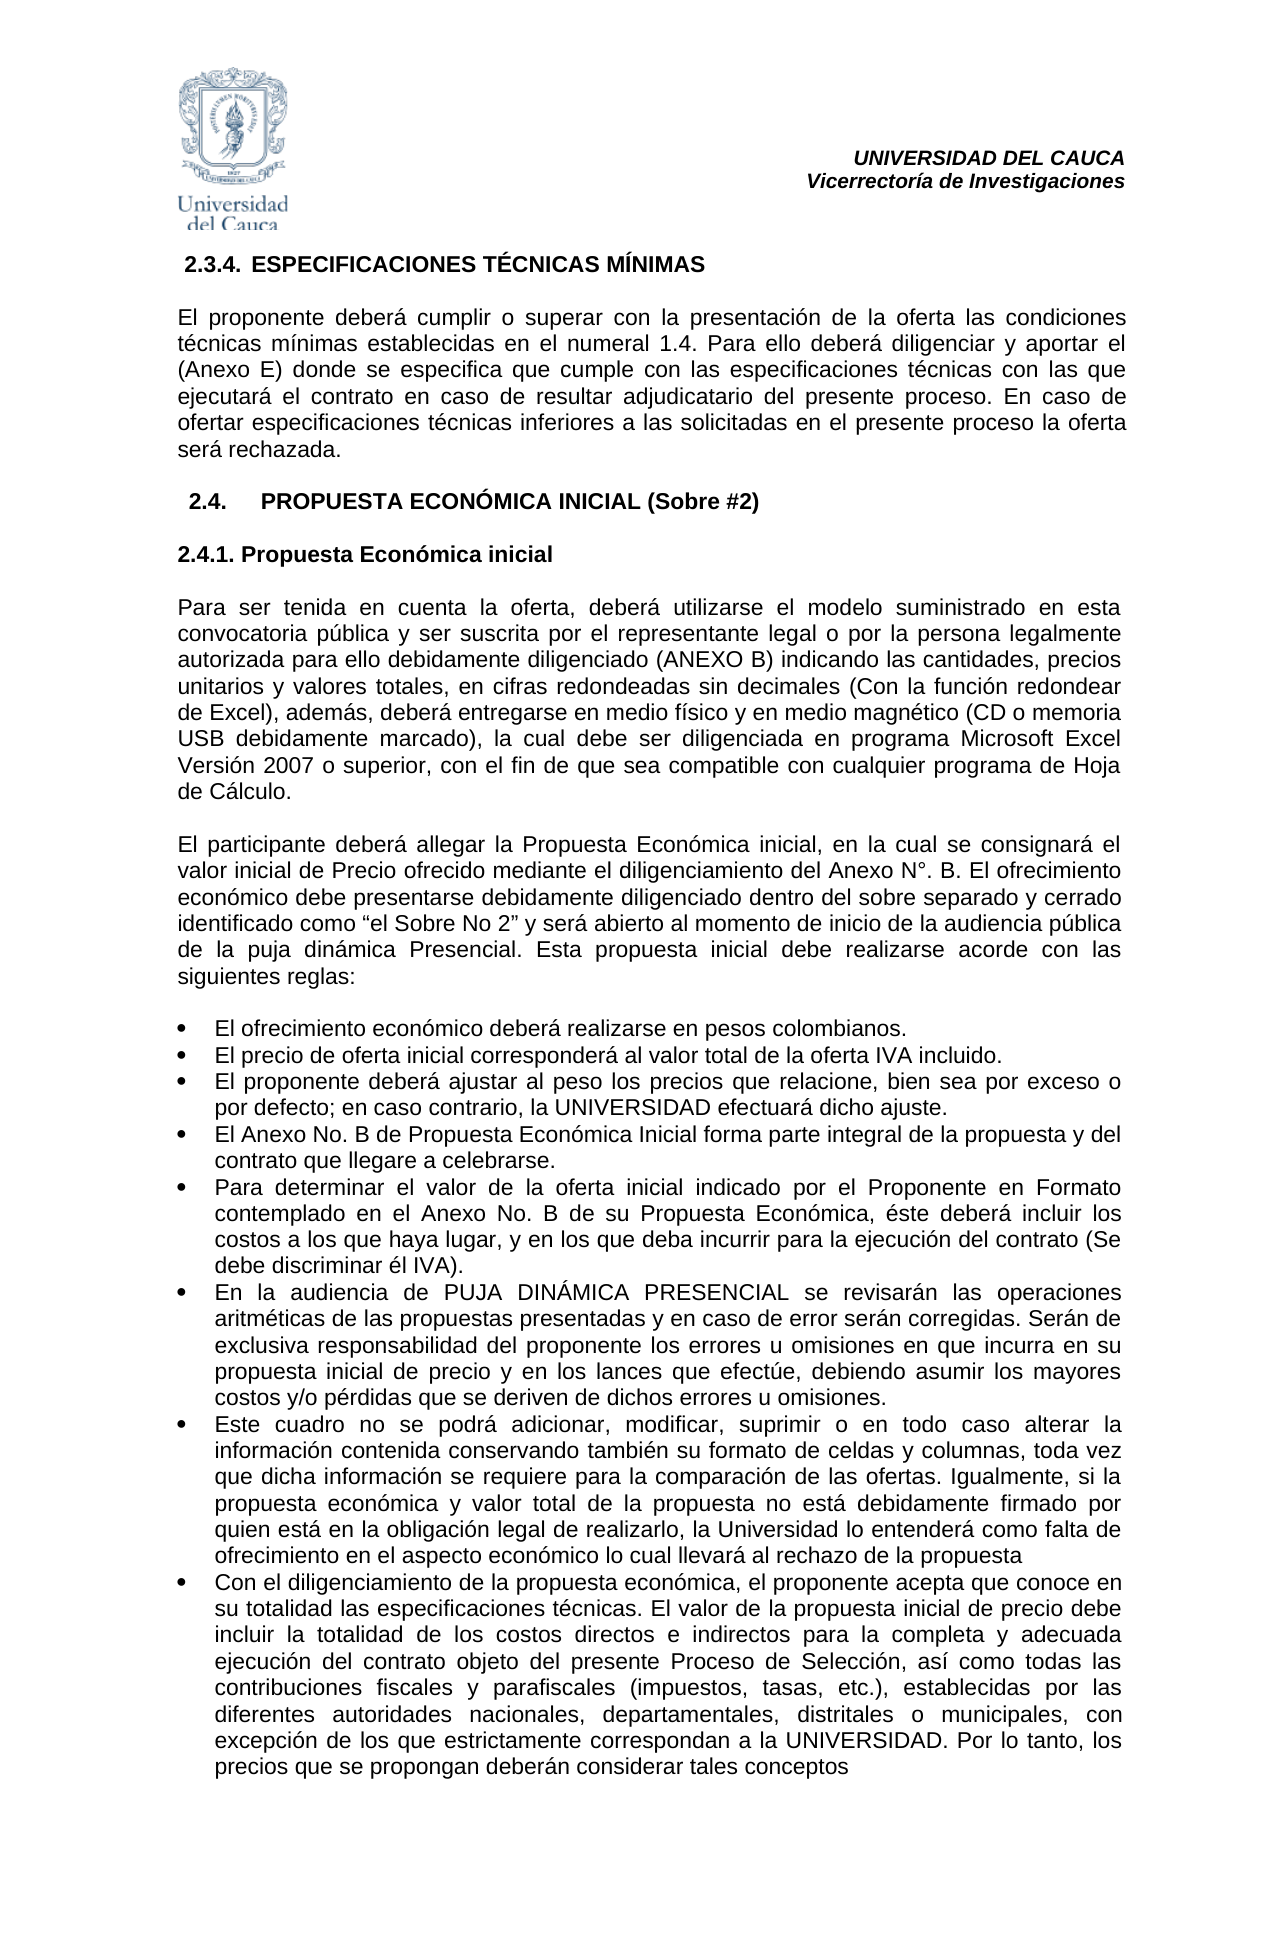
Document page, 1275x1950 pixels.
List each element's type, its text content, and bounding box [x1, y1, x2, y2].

list El Anexo No. B de Propuesta Económica Inicial forma parte integral de la propuesta y del contrato que llegare a celebrarse. [177, 1121, 1123, 1173]
text Para ser tenida en cuenta la oferta, deberá utilizarse el modelo suministrado en esta convocatoria pública y ser suscrita por el representante legal o por la persona legalmente autorizada para ello debidamente diligenciado (ANEXO B) indicando las cantidades, precios unitarios y valores totales, en cifras redondeadas sin decimales (Con la función redondear de Excel), además, deberá entregarse en medio físico y en medio magnético (CD o memoria USB debidamente marcado), la cual debe ser diligenciada en programa Microsoft Excel Versión 2007 o superior, con el fin de que sea compatible con cualquier programa de Hoja de Cálculo. [177, 594, 1122, 804]
list PROPUESTA ECONÓMICA INICIAL (Sobre #2) [188, 488, 1127, 514]
list ESPECIFICACIONES TÉCNICAS MÍNIMAS [184, 251, 1127, 277]
list Para determinar el valor de la oferta inicial indicado por el Proponente en Formato contemplado en el Anexo No. B de su Propuesta Económica, éste deberá incluir los costos a los que haya lugar, y en los que deba incurrir para la ejecución del contrato (Se debe discriminar él IVA). [177, 1173, 1123, 1279]
list El ofrecimiento económico deberá realizarse en pesos colombianos. [177, 1015, 1123, 1042]
list Con el diligenciamiento de la propuesta económica, el proponente acepta que conoce en su totalidad las especificaciones técnicas. El valor de la propuesta inicial de precio debe incluir la totalidad de los costos directos e indirectos para la completa y adecuada ejecución del contrato objeto del presente Proceso de Selección, así como todas las contribuciones fiscales y parafiscales (impuestos, tasas, etc.), establecidas por las diferentes autoridades nacionales, departamentales, distritales o municipales, con excepción de los que estrictamente correspondan a la UNIVERSIDAD. Por lo tanto, los precios que se propongan deberán considerar tales conceptos [177, 1569, 1123, 1779]
text 2.4.1. Propuesta Económica inicial [177, 541, 1127, 567]
list El proponente deberá cumplir o superar con la presentación de la oferta las condiciones técnicas mínimas establecidas en el numeral 1.4. Para ello deberá diligenciar y aportar el (Anexo E) donde se especifica que cumple con las especificaciones técnicas con las que ejecutará el contrato en caso de resultar adjudicatario del presente proceso. En caso de ofertar especificaciones técnicas inferiores a las solicitadas en el presente proceso la oferta será rechazada. [177, 304, 1127, 462]
list El proponente deberá ajustar al peso los precios que relacione, bien sea por exceso o por defecto; en caso contrario, la UNIVERSIDAD efectuará dicho ajuste. [177, 1068, 1123, 1121]
list El precio de oferta inicial corresponderá al valor total de la oferta IVA incluido. [177, 1042, 1123, 1068]
list En la audiencia de PUJA DINÁMICA PRESENCIAL se revisarán las operaciones aritméticas de las propuestas presentadas y en caso de error serán corregidas. Serán de exclusiva responsabilidad del proponente los errores u omisiones en que incurra en su propuesta inicial de precio y en los lances que efectúe, debiendo asumir los mayores costos y/o pérdidas que se deriven de dichos errores u omisiones. [177, 1279, 1123, 1411]
list Este cuadro no se podrá adicionar, modificar, suprimir o en todo caso alterar la información contenida conservando también su formato de celdas y columnas, toda vez que dicha información se requiere para la comparación de las ofertas. Igualmente, si la propuesta económica y valor total de la propuesta no está debidamente firmado por quien está en la obligación legal de realizarlo, la Universidad lo entenderá como falta de ofrecimiento en el aspecto económico lo cual llevará al rechazo de la propuesta [177, 1411, 1123, 1569]
text El participante deberá allegar la Propuesta Económica inicial, en la cual se consignará el valor inicial de Precio ofrecido mediante el diligenciamiento del Anexo N°. B. El ofrecimiento económico debe presentarse debidamente diligenciado dentro del sobre separado y cerrado identificado como “el Sobre No 2” y será abierto al momento de inicio de la audiencia pública de la puja dinámica Presencial. Esta propuesta inicial debe realizarse acorde con las siguientes reglas: [177, 831, 1122, 989]
